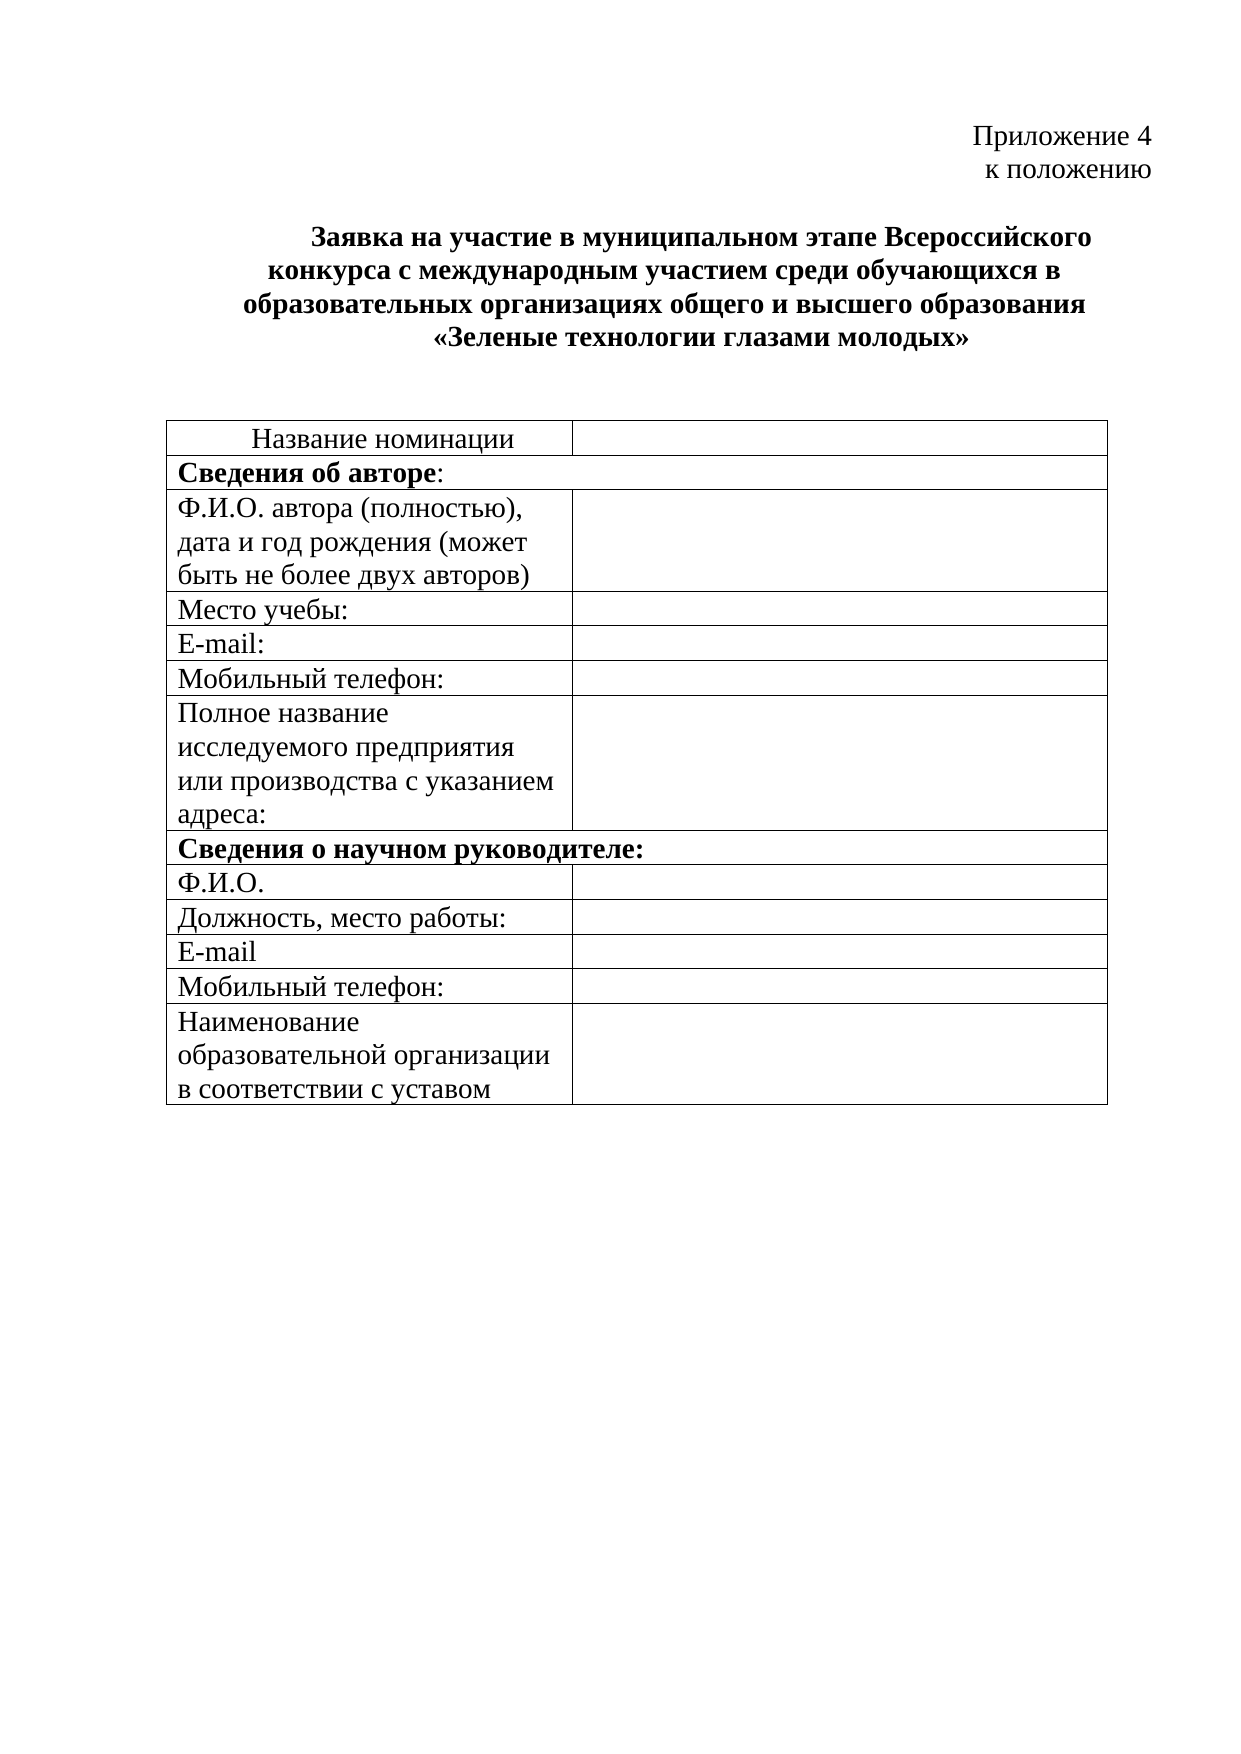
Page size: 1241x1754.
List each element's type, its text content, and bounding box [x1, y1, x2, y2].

table_cell Сведения о научном руководителе: [167, 831, 1107, 864]
table_cell [573, 696, 1107, 830]
table_cell Сведения об авторе: [167, 456, 1107, 489]
table_cell Мобильный телефон: [167, 661, 572, 694]
table_cell Мобильный телефон: [167, 969, 572, 1003]
table_cell Ф.И.О. автора (полностью), дата и год рождения (может быть не более двух авторов) [167, 490, 572, 591]
table_cell Полное название исследуемого предприятия или производства с указанием адреса: [167, 696, 572, 830]
table_cell [573, 1004, 1107, 1104]
table_cell Место учебы: [167, 592, 572, 625]
table_header [573, 421, 1107, 454]
table_cell Наименование образовательной организации в соответствии с уставом [167, 1004, 572, 1104]
table_cell [573, 969, 1107, 1003]
table_cell E-mail [167, 935, 572, 968]
table_header Название номинации [167, 421, 572, 454]
text Заявка на участие в муниципальном этапе Всероссийского конкурса с международным участием среди обучающихся в образовательных организациях общего и высшего образования [177, 219, 1152, 319]
table_cell [573, 626, 1107, 660]
table_cell [573, 900, 1107, 933]
table_cell [573, 490, 1107, 591]
text к положению [177, 152, 1152, 185]
table_cell Ф.И.О. [167, 865, 572, 899]
table_cell [573, 865, 1107, 899]
table_cell [573, 661, 1107, 694]
table_cell [573, 935, 1107, 968]
text Приложение 4 [177, 118, 1152, 152]
text «Зеленые технологии глазами молодых» [177, 319, 1152, 353]
table_cell [573, 592, 1107, 625]
table_cell E-mail: [167, 626, 572, 660]
table_cell Должность, место работы: [167, 900, 572, 933]
